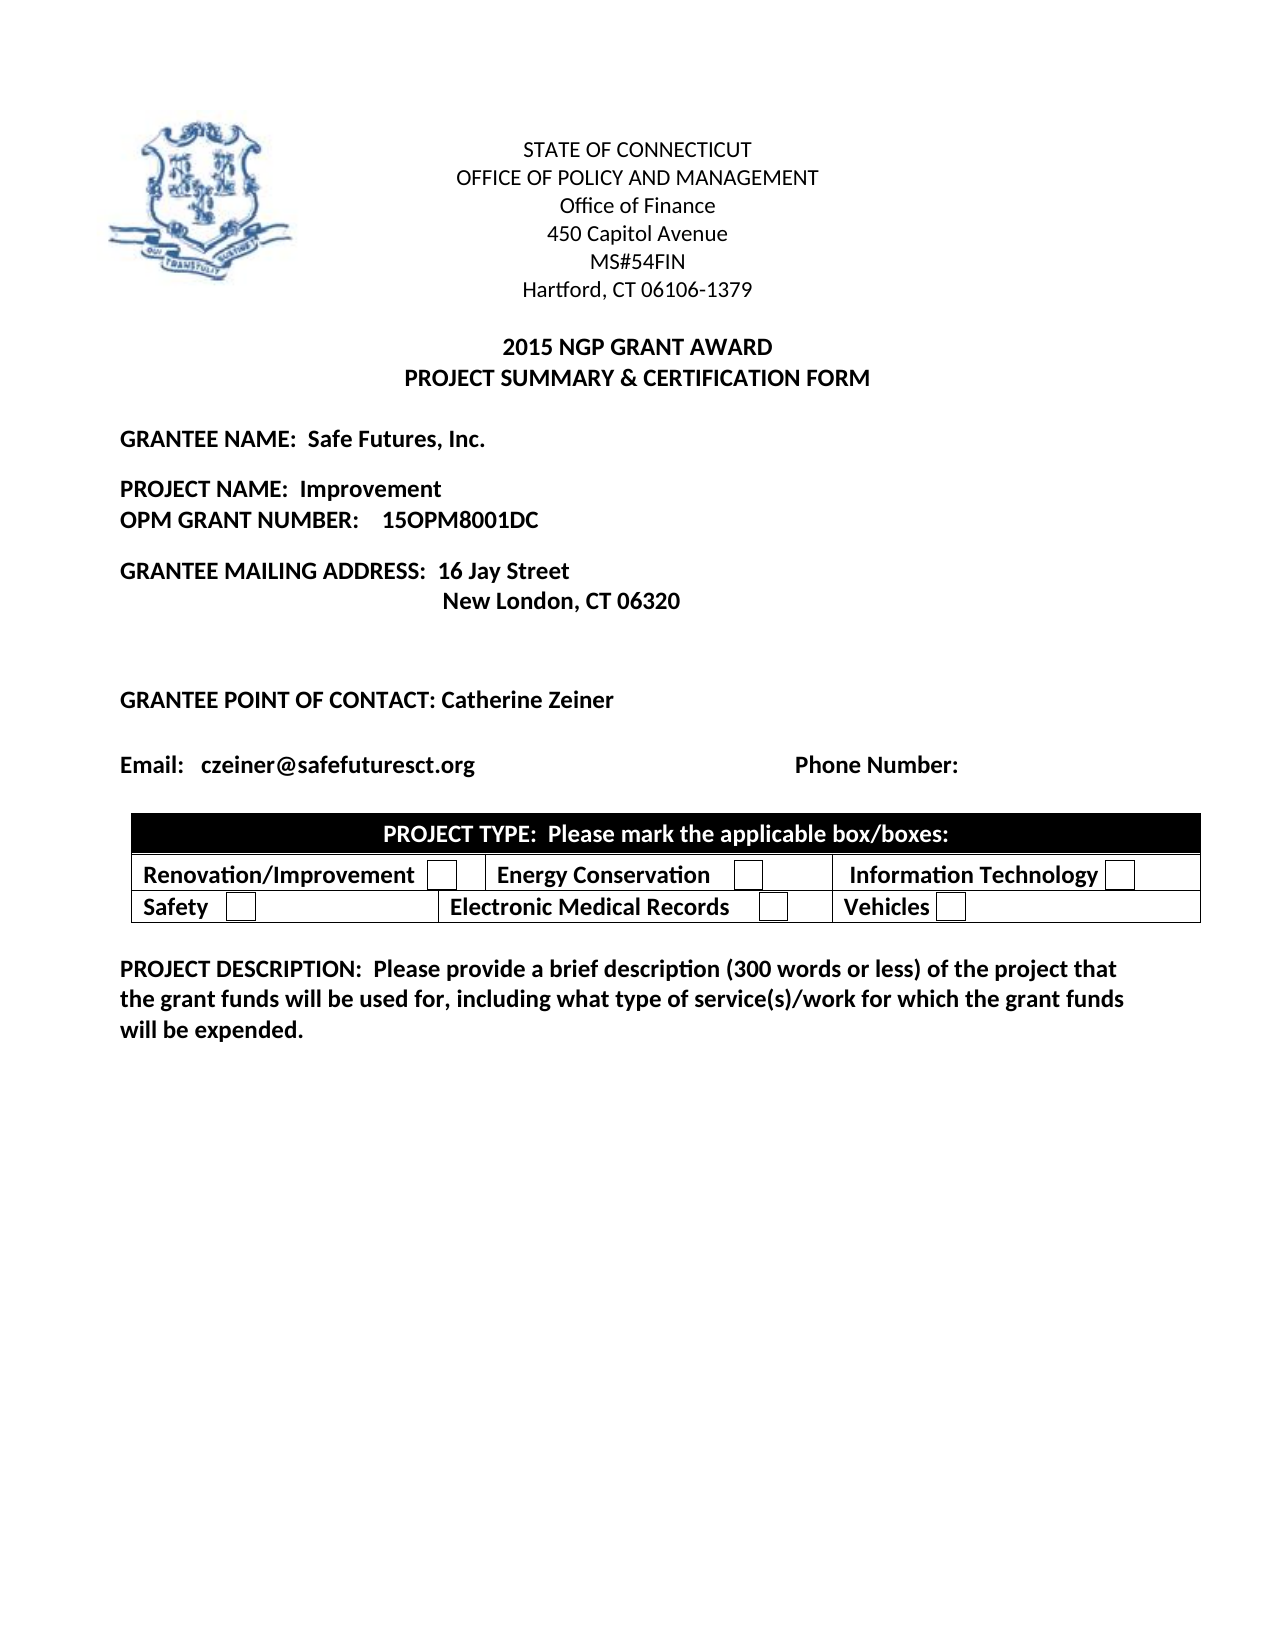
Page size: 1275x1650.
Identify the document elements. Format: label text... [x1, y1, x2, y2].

text GRANTEE NAME: Safe Futures, Inc. [120, 423, 1155, 453]
text GRANTEE MAILING ADDRESS: 16 Jay Street [120, 555, 1155, 586]
table_cell Information Technology [833, 855, 1200, 890]
text OFFICE OF POLICY AND MANAGEMENT [120, 163, 1155, 191]
text PROJECT NAME: Improvement [120, 474, 1155, 504]
text PROJECT DESCRIPTION: Please provide a brief description (300 words or less) of the project that the grant funds will be used for, including what type of service(s)/work for which the grant funds will be expended. [120, 953, 1155, 1045]
text Email: czeiner@safefuturesct.org Phone Number: [120, 749, 1155, 779]
table_cell Electronic Medical Records [439, 891, 832, 922]
text 450 Capitol Avenue [120, 219, 1155, 247]
table_cell Renovation/Improvement [132, 855, 485, 890]
text New London, CT 06320 [120, 586, 1155, 616]
table_cell Vehicles [833, 891, 1200, 922]
table_header PROJECT TYPE: Please mark the applicable box/boxes: [132, 814, 1200, 853]
picture [96, 110, 302, 298]
text GRANTEE POINT OF CONTACT: Catherine Zeiner [120, 684, 1155, 715]
text Hartford, CT 06106-1379 [120, 275, 1155, 303]
text PROJECT SUMMARY & CERTIFICATION FORM [120, 362, 1155, 392]
text OPM GRANT NUMBER: 15OPM8001DC [120, 504, 1155, 535]
text STATE OF CONNECTICUT [120, 135, 1155, 163]
table_cell Safety [132, 891, 438, 922]
text MS#54FIN [120, 247, 1155, 275]
text 2015 NGP GRANT AWARD [120, 331, 1155, 362]
text Office of Finance [120, 191, 1155, 219]
table_cell Energy Conservation [486, 855, 832, 890]
